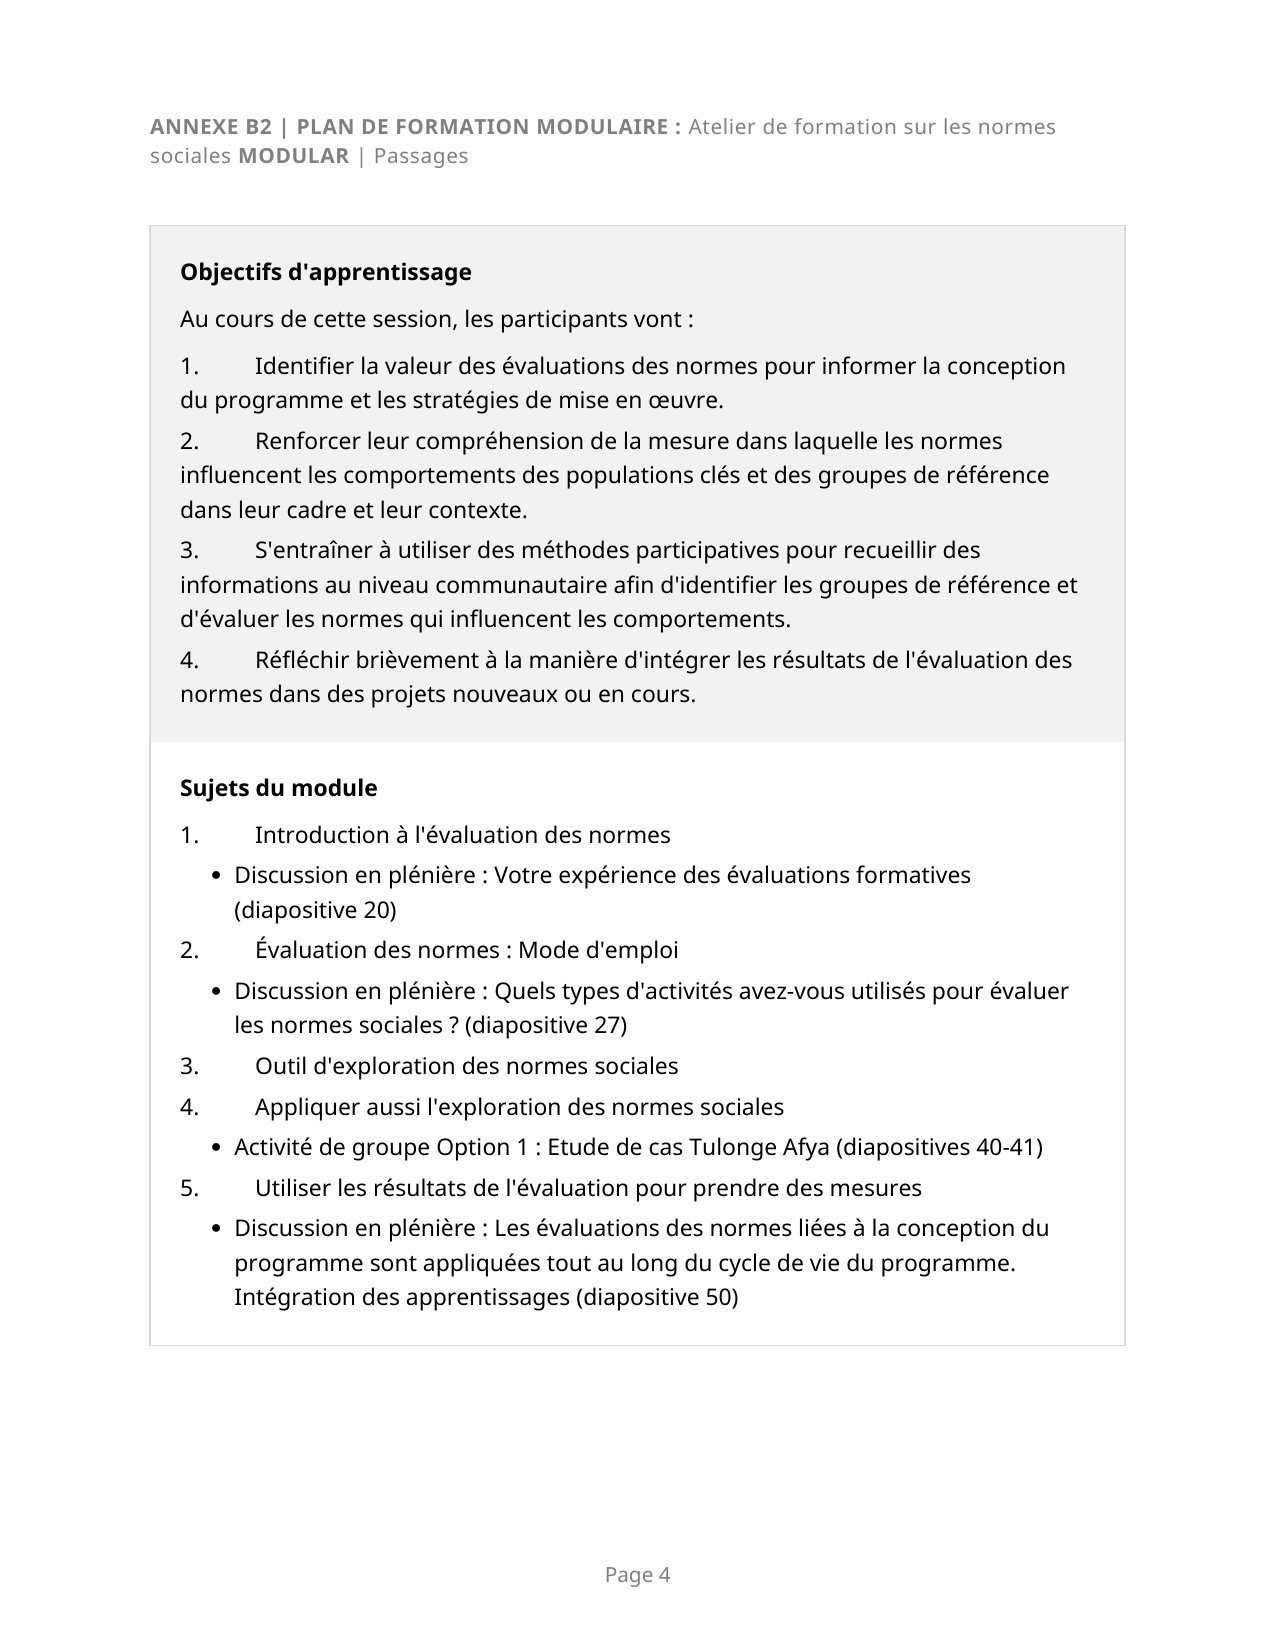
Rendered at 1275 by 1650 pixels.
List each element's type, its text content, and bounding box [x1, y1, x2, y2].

table_cell Sujets du module Introduction à l'évaluation des normes Discussion en plénière : Votre expérience des évaluations formatives (diapositive 20) Évaluation des normes : Mode d'emploi Discussion en plénière : Quels types d'activités avez-vous utilisés pour évaluer les normes sociales ? (diapositive 27) Outil d'exploration des normes sociales Appliquer aussi l'exploration des normes sociales Activité de groupe Option 1 : Etude de cas Tulonge Afya (diapositives 40-41) Utiliser les résultats de l'évaluation pour prendre des mesures Discussion en plénière : Les évaluations des normes liées à la conception du programme sont appliquées tout au long du cycle de vie du programme. Intégration des apprentissages (diapositive 50) [151, 742, 1124, 1345]
table_cell Objectifs d'apprentissage Au cours de cette session, les participants vont : Identifier la valeur des évaluations des normes pour informer la conception du programme et les stratégies de mise en œuvre. Renforcer leur compréhension de la mesure dans laquelle les normes influencent les comportements des populations clés et des groupes de référence dans leur cadre et leur contexte. S'entraîner à utiliser des méthodes participatives pour recueillir des informations au niveau communautaire afin d'identifier les groupes de référence et d'évaluer les normes qui influencent les comportements. Réfléchir brièvement à la manière d'intégrer les résultats de l'évaluation des normes dans des projets nouveaux ou en cours. [151, 226, 1124, 742]
